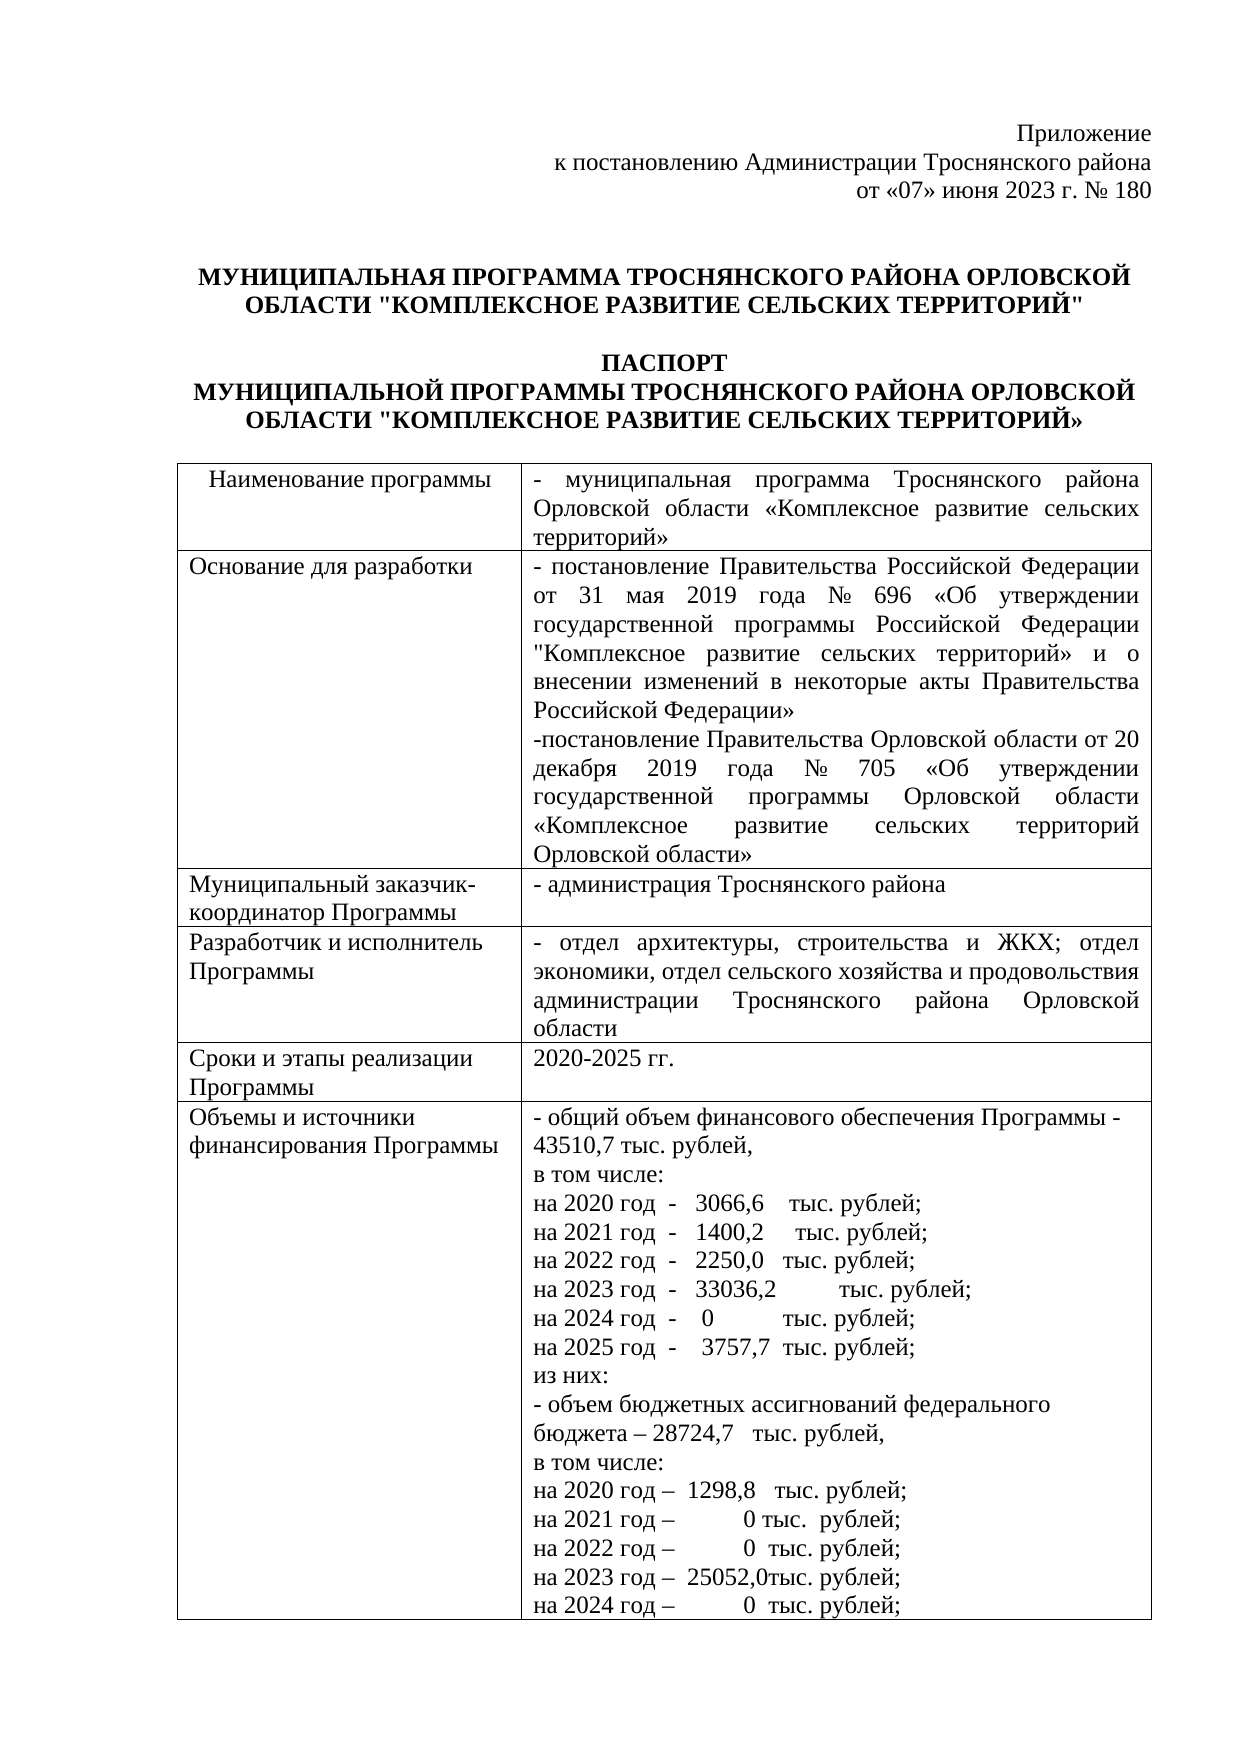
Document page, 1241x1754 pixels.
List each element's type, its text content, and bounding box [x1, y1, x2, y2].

table_cell Разработчик и исполнитель Программы [178, 927, 521, 1042]
table_header Наименование программы [178, 464, 521, 550]
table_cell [178, 1102, 521, 1619]
table_cell Основание для разработки [178, 551, 521, 868]
table_cell Сроки и этапы реализации Программы [178, 1043, 521, 1101]
table_cell - администрация Троснянского района [522, 869, 1151, 926]
text к постановлению Администрации Троснянского района [177, 147, 1152, 176]
text от «07» июня 2023 г. № 180 [177, 176, 1152, 204]
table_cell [522, 1102, 1151, 1619]
text Приложение [177, 118, 1152, 147]
title МУНИЦИПАЛЬНАЯ ПРОГРАММА ТРОСНЯНСКОГО РАЙОНА ОРЛОВСКОЙ ОБЛАСТИ "КОМПЛЕКСНОЕ РАЗВИТИЕ СЕЛЬСКИХ ТЕРРИТОРИЙ" [177, 262, 1152, 319]
title ПАСПОРТ [177, 348, 1152, 377]
table_cell Муниципальный заказчик-координатор Программы [178, 869, 521, 926]
table_cell - постановление Правительства Российской Федерации от 31 мая 2019 года № 696 «Об утверждении государственной программы Российской Федерации "Комплексное развитие сельских территорий» и о внесении изменений в некоторые акты Правительства Российской Федерации» -постановление Правительства Орловской области от 20 декабря 2019 года № 705 «Об утверждении государственной программы Орловской области «Комплексное развитие сельских территорий Орловской области» [522, 551, 1151, 868]
title МУНИЦИПАЛЬНОЙ ПРОГРАММЫ ТРОСНЯНСКОГО РАЙОНА ОРЛОВСКОЙ ОБЛАСТИ "КОМПЛЕКСНОЕ РАЗВИТИЕ СЕЛЬСКИХ ТЕРРИТОРИЙ» [177, 377, 1152, 434]
table_cell - отдел архитектуры, строительства и ЖКХ; отдел экономики, отдел сельского хозяйства и продовольствия администрации Троснянского района Орловской области [522, 927, 1151, 1042]
table_header - муниципальная программа Троснянского района Орловской области «Комплексное развитие сельских территорий» [522, 464, 1151, 550]
table_cell 2020-2025 гг. [522, 1043, 1151, 1101]
